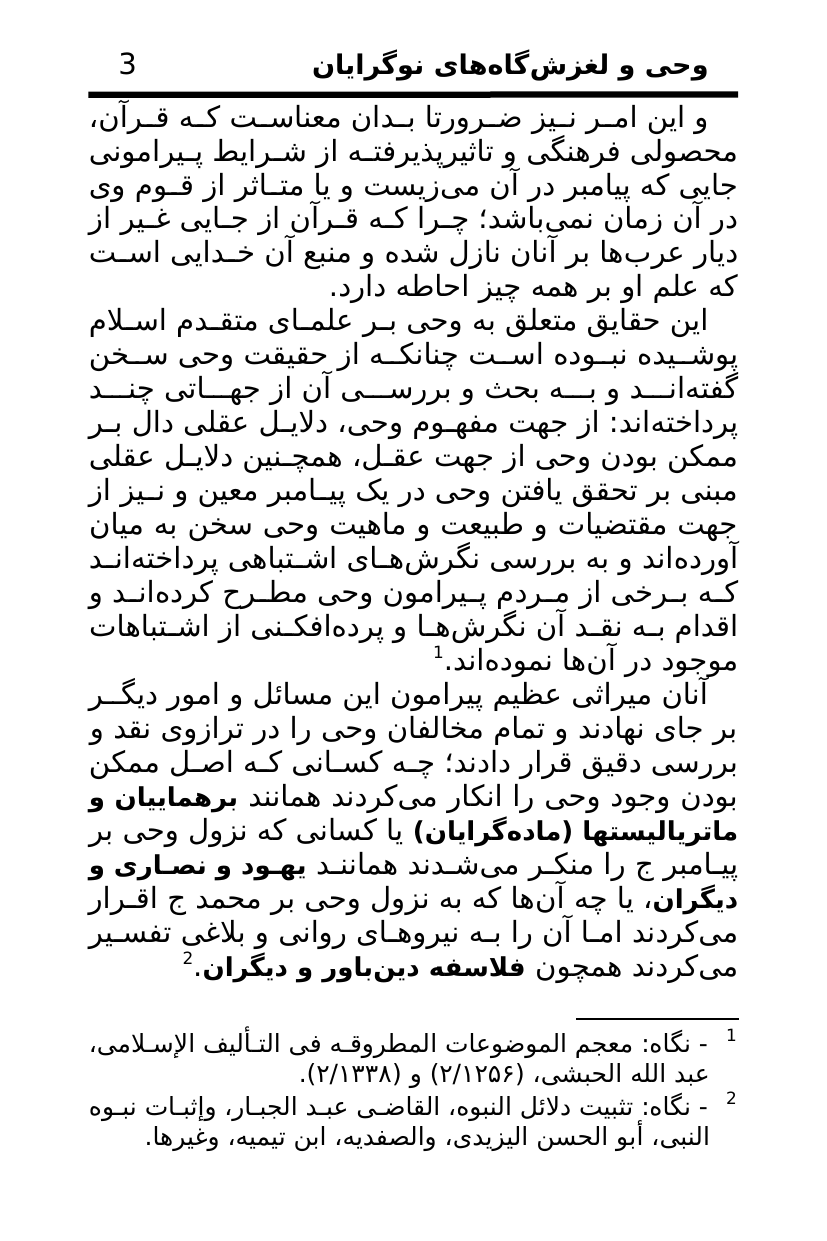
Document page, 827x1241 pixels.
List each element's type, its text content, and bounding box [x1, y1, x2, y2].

text و این امر نیز ضرورتا بدان معناست که قرآن، محصولی فرهنگی و تاثیرپذیرفته از شرایط پیرامونی جایی که پیامبر در آن می‌زیست و یا متاثر از قوم وی در آن زمان نمی‌باشد؛ چرا که قرآن از جایی غیر از دیار عرب‌ها بر آنان نازل شده و منبع آن خدایی است که علم او بر همه چیز احاطه دارد. [89, 100, 738, 304]
text آنان میراثی عظیم پیرامون این مسائل و امور دیگر بر جای نهادند و تمام مخالفان وحی را در ترازوی نقد و بررسی دقیق قرار دادند؛ چه کسانی که اصل ممکن بودن وجود وحی را انکار می‌کردند همانند برهماییان و ماتریالیستها (ماده‌گرایان) یا کسانی که نزول وحی بر پیامبر ج را منکر می‌شدند همانند یهود و نصاری و دیگران، یا چه آن‌ها که به نزول وحی بر محمد ج اقرار می‌کردند اما آن را به نیروهای روانی و بلاغی تفسیر می‌کردند همچون فلاسفه دین‌باور و دیگران. [89, 677, 738, 983]
text این حقایق متعلق به وحی بر علمای متقدم اسلام پوشیده نبوده است چنانکه از حقیقت وحی سخن گفته‌اند و به بحث و بررسی آن از جهاتی چند پرداخته‌اند: از جهت مفهوم وحی، دلایل عقلی دال بر ممکن بودن وحی از جهت عقل، همچنین دلایل عقلی مبنی بر تحقق یافتن وحی در یک پیامبر معین و نیز از جهت مقتضیات و طبیعت و ماهیت وحی سخن به میان آورده‌اند و به بررسی نگرش‌های اشتباهی پرداخته‌اند که برخی از مردم پیرامون وحی مطرح کرده‌اند و اقدام به نقد آن نگرش‌ها و پرده‌افکنی از اشتباهات موجود در آن‌ها نموده‌اند. [89, 304, 738, 677]
